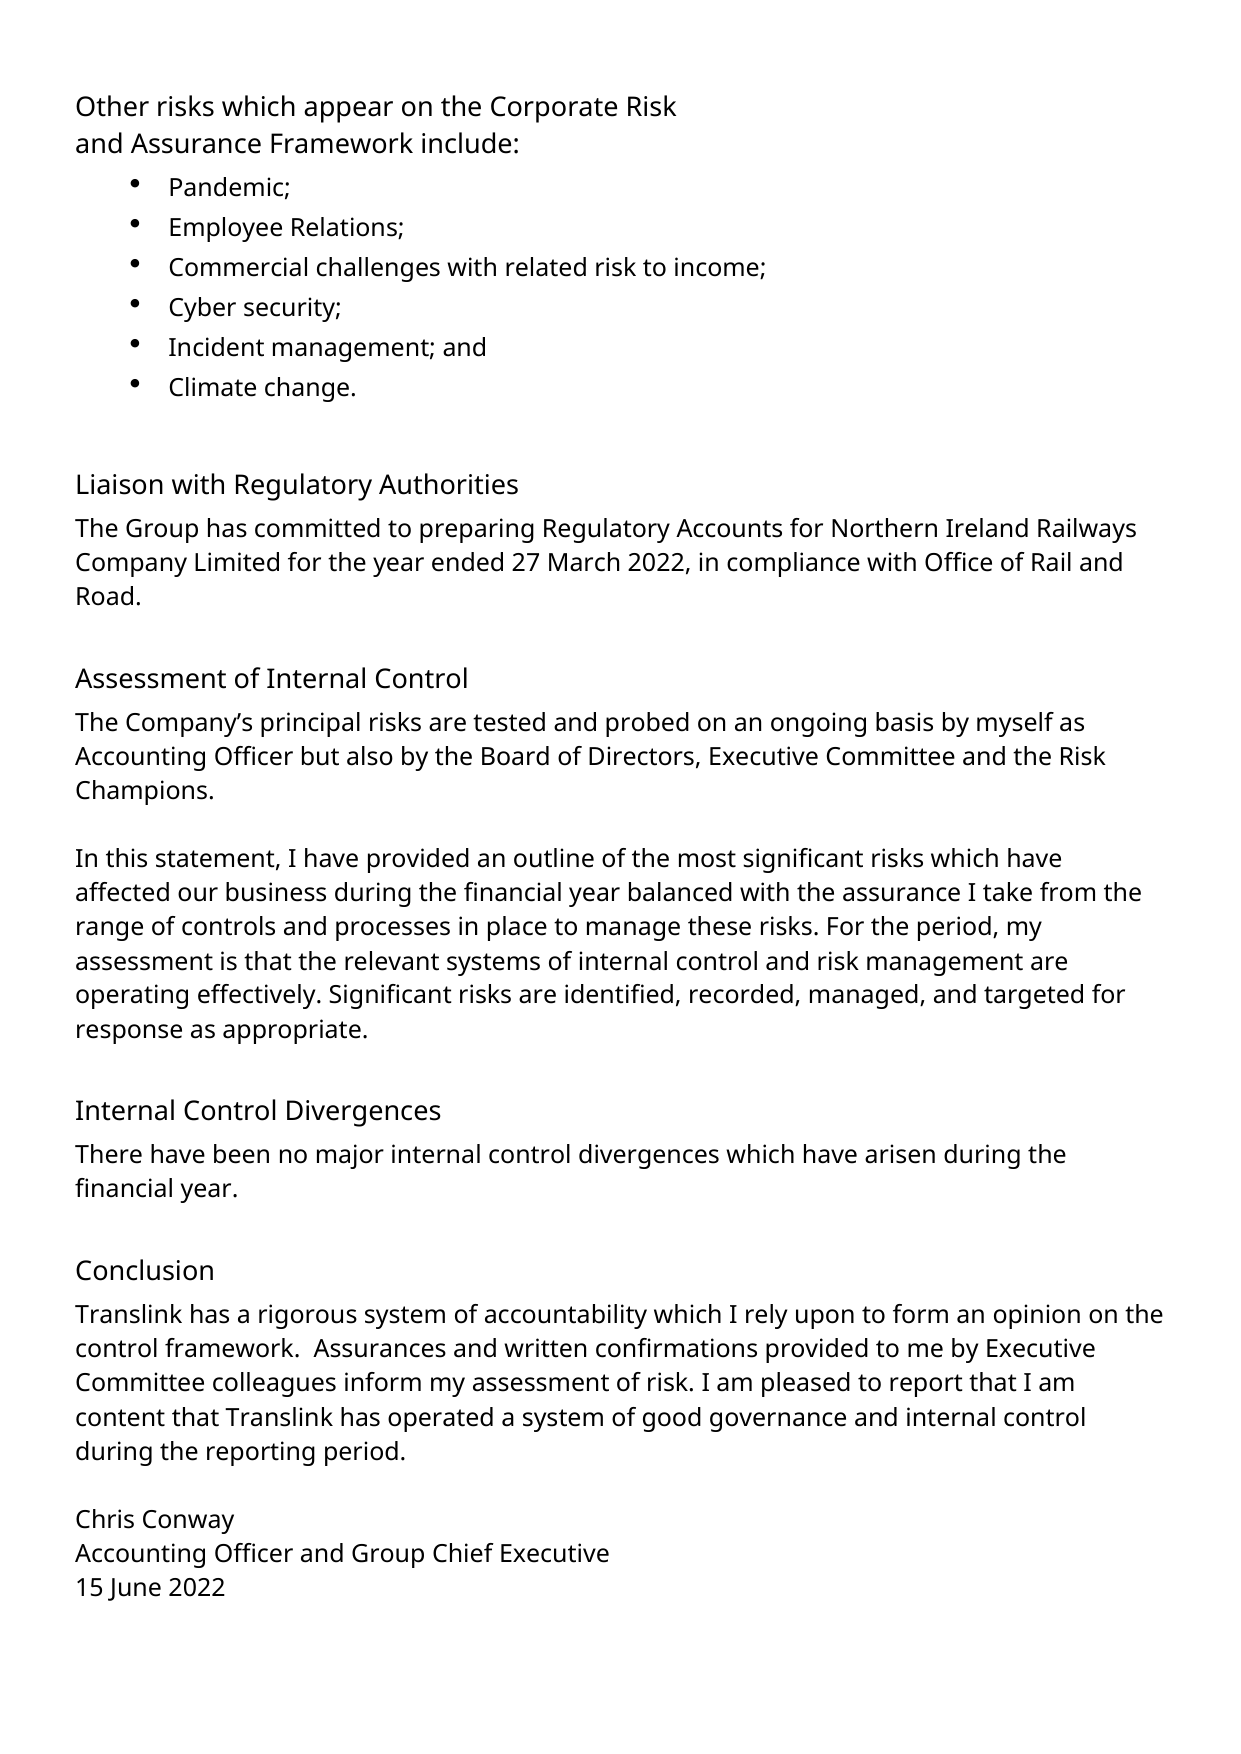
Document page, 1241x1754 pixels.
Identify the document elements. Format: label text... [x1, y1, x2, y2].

subtitle Other risks which appear on the Corporate Risk and Assurance Framework include: [75, 87, 1165, 161]
text The Group has committed to preparing Regulatory Accounts for Northern Ireland Railways Company Limited for the year ended 27 March 2022, in compliance with Office of Rail and Road. [75, 511, 1165, 613]
list Cyber security; [131, 289, 1165, 324]
list Commercial challenges with related risk to income; [131, 249, 1165, 284]
subtitle Liaison with Regulatory Authorities [75, 466, 1165, 502]
text 15 June 2022 [75, 1569, 1165, 1603]
list Incident management; and [131, 329, 1165, 364]
text The Company’s principal risks are tested and probed on an ongoing basis by myself as Accounting Officer but also by the Board of Directors, Executive Committee and the Risk Champions. [75, 705, 1165, 807]
text In this statement, I have provided an outline of the most significant risks which have affected our business during the financial year balanced with the assurance I take from the range of controls and processes in place to manage these risks. For the period, my assessment is that the relevant systems of internal control and risk management are operating effectively. Significant risks are identified, recorded, managed, and targeted for response as appropriate. [75, 841, 1165, 1045]
list Pandemic; [131, 169, 1165, 204]
subtitle Internal Control Divergences [75, 1092, 1165, 1129]
text Accounting Officer and Group Chief Executive [75, 1535, 1165, 1569]
list Climate change. [131, 369, 1165, 404]
text There have been no major internal control divergences which have arisen during the financial year. [75, 1137, 1165, 1205]
text Translink has a rigorous system of accountability which I rely upon to form an opinion on the control framework. Assurances and written confirmations provided to me by Executive Committee colleagues inform my assessment of risk. I am pleased to report that I am content that Translink has operated a system of good governance and internal control during the reporting period. [75, 1297, 1165, 1467]
subtitle Conclusion [75, 1252, 1165, 1289]
subtitle Assessment of Internal Control [75, 659, 1165, 696]
list Employee Relations; [131, 209, 1165, 244]
text Chris Conway [75, 1501, 1165, 1535]
